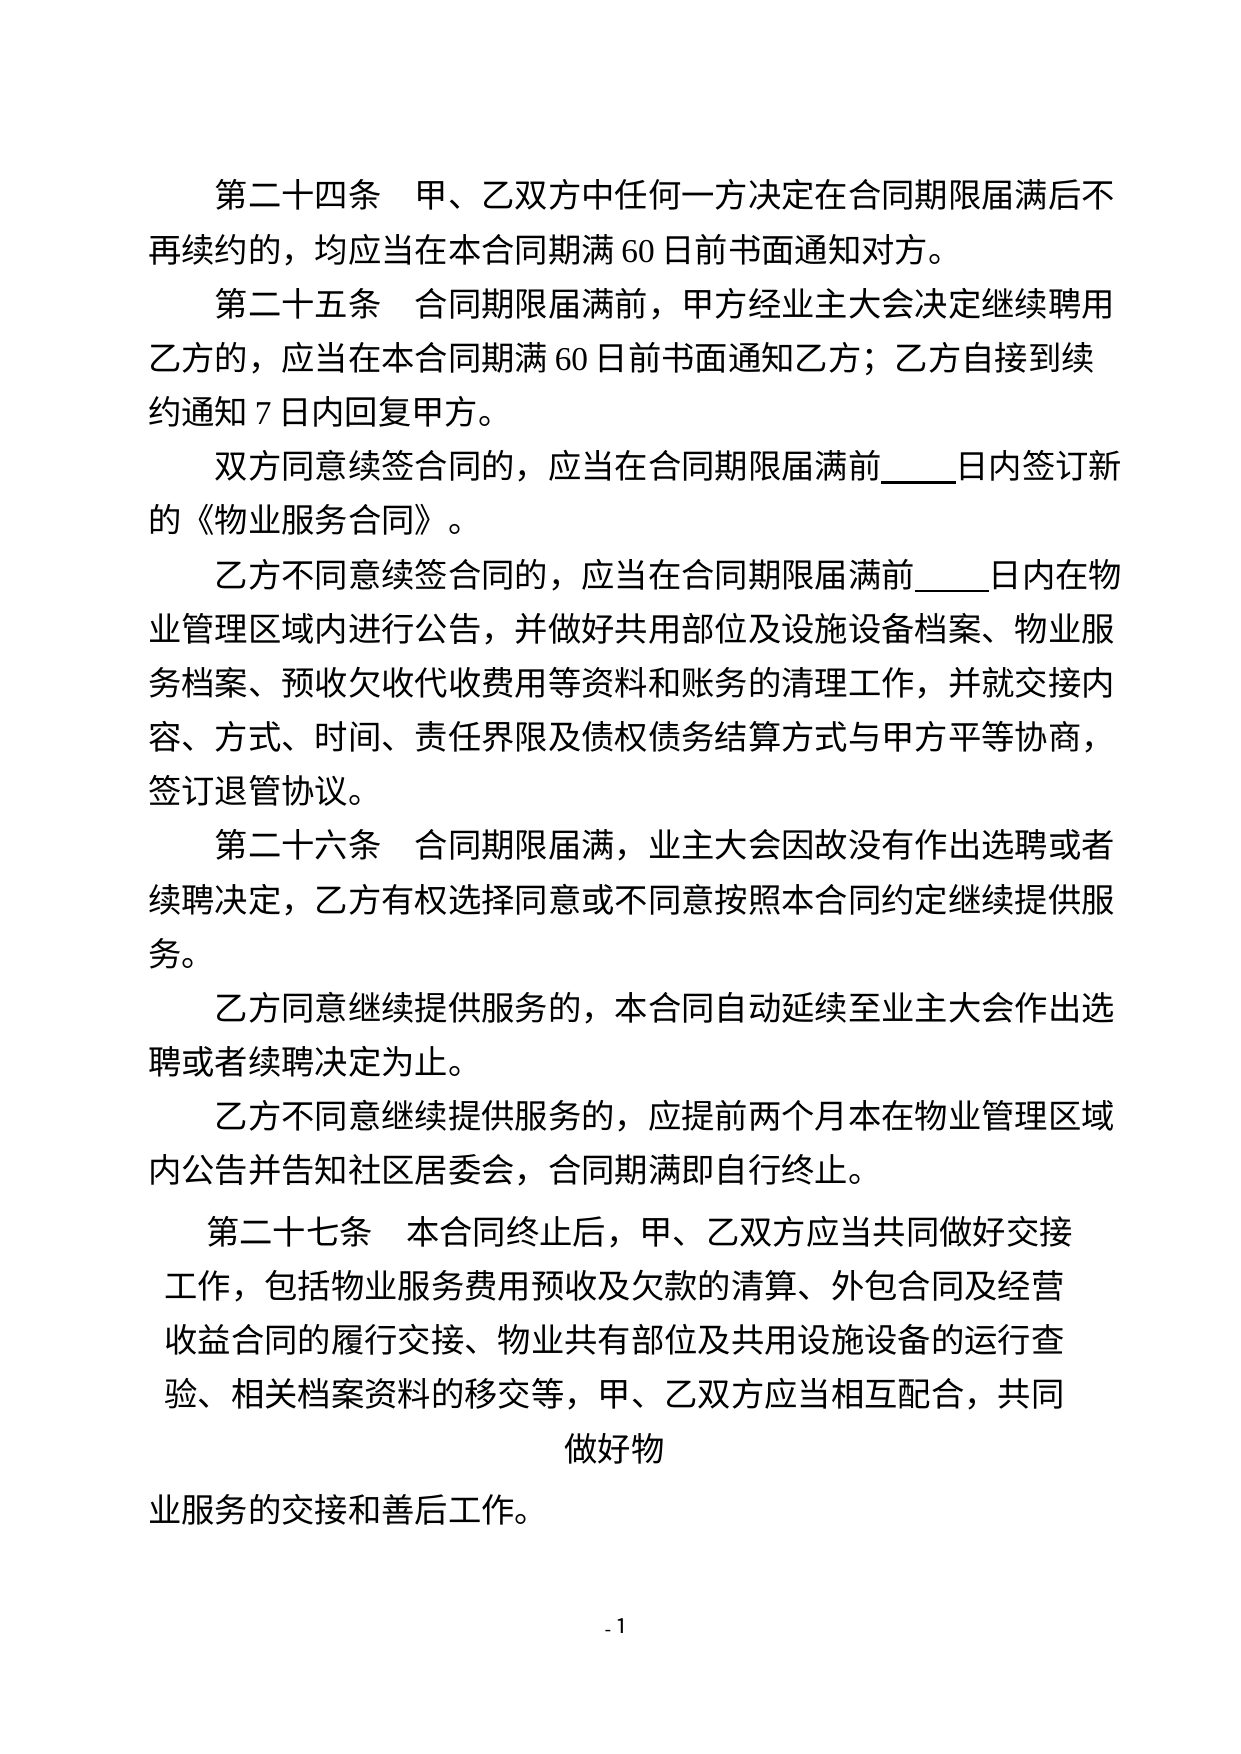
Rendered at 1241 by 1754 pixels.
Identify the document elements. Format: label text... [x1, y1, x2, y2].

text 第二十五条 合同期限届满前，甲方经业主大会决定继续聘用乙方的，应当在本合同期满60日前书面通知乙方；乙方自接到续约通知7日内回复甲方。 [148, 273, 1126, 435]
text 乙方同意继续提供服务的，本合同自动延续至业主大会作出选聘或者续聘决定为止。 [148, 977, 1126, 1085]
text 双方同意续签合同的，应当在合同期限届满前 日内签订新的《物业服务合同》。 [148, 435, 1126, 544]
text 第二十六条 合同期限届满，业主大会因故没有作出选聘或者续聘决定，乙方有权选择同意或不同意按照本合同约定继续提供服务。 [148, 814, 1126, 977]
text 第二十七条 本合同终止后，甲、乙双方应当共同做好交接工作，包括物业服务费用预收及欠款的清算、外包合同及经营收益合同的履行交接、物业共有部位及共用设施设备的运行查验、相关档案资料的移交等，甲、乙双方应当相互配合，共同做好物 [148, 1201, 1081, 1472]
text 第二十四条 甲、乙双方中任何一方决定在合同期限届满后不再续约的，均应当在本合同期满60日前书面通知对方。 [148, 164, 1126, 273]
text 业服务的交接和善后工作。 [148, 1479, 1081, 1533]
text 乙方不同意继续提供服务的，应提前两个月本在物业管理区域内公告并告知社区居委会，合同期满即自行终止。 [148, 1085, 1126, 1194]
text 乙方不同意续签合同的，应当在合同期限届满前 日内在物业管理区域内进行公告，并做好共用部位及设施设备档案、物业服务档案、预收欠收代收费用等资料和账务的清理工作，并就交接内容、方式、时间、责任界限及债权债务结算方式与甲方平等协商，签订退管协议。 [148, 544, 1126, 814]
